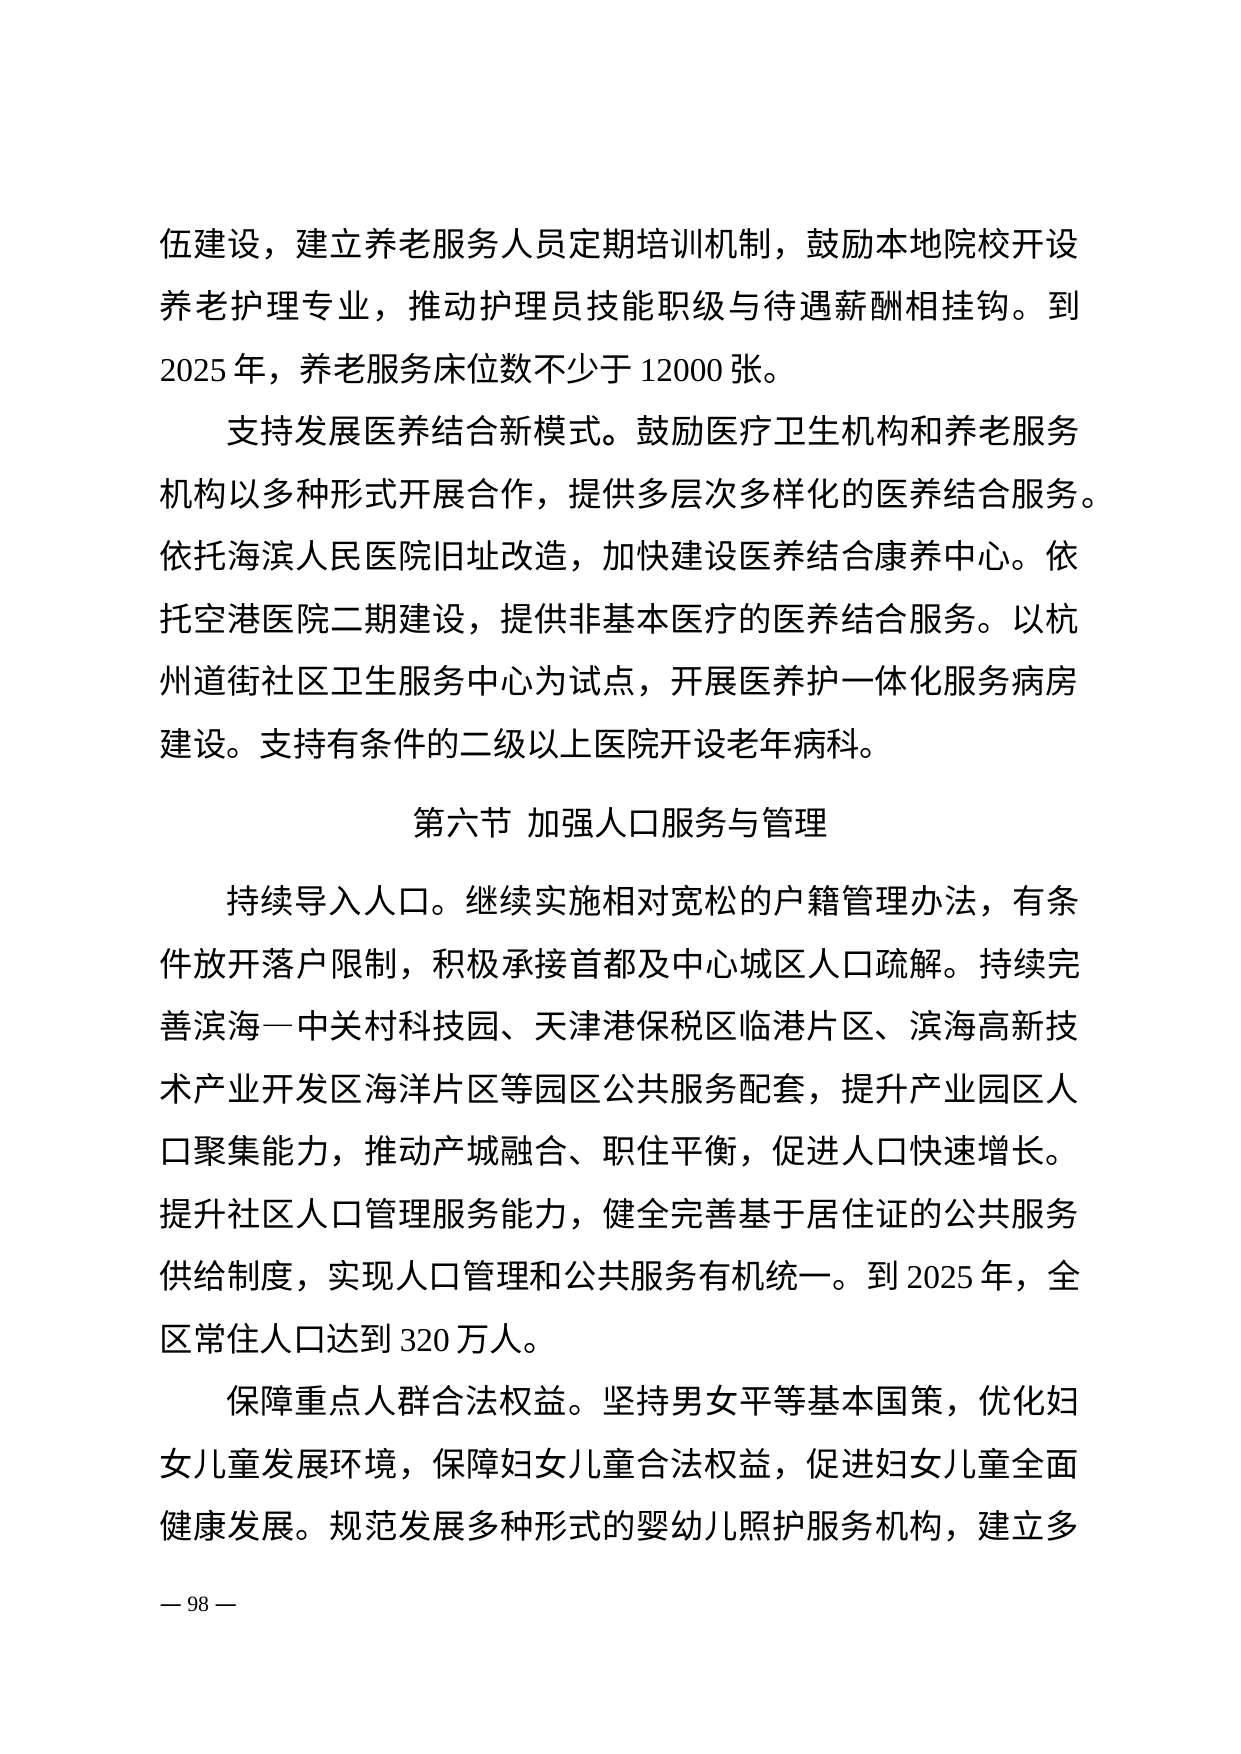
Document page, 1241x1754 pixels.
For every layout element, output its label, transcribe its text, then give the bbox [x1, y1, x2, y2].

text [159, 206, 1081, 394]
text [159, 1364, 1081, 1551]
text 支持发展医养结合新模式。鼓励医疗卫生机构和养老服务机构以多种形式开展合作，提供多层次多样化的医养结合服务。依托海滨人民医院旧址改造，加快建设医养结合康养中心。依托空港医院二期建设，提供非基本医疗的医养结合服务。以杭州道街社区卫生服务中心为试点，开展医养护一体化服务病房建设。支持有条件的二级以上医院开设老年病科。 [159, 394, 1081, 769]
subtitle 第六节 加强人口服务与管理 [159, 785, 1081, 847]
text 持续导入人口。继续实施相对宽松的户籍管理办法，有条件放开落户限制，积极承接首都及中心城区人口疏解。持续完善滨海—中关村科技园、天津港保税区临港片区、滨海高新技术产业开发区海洋片区等园区公共服务配套，提升产业园区人口聚集能力，推动产城融合、职住平衡，促进人口快速增长。提升社区人口管理服务能力，健全完善基于居住证的公共服务供给制度，实现人口管理和公共服务有机统一。到2025年，全区常住人口达到320万人。 [159, 864, 1081, 1364]
